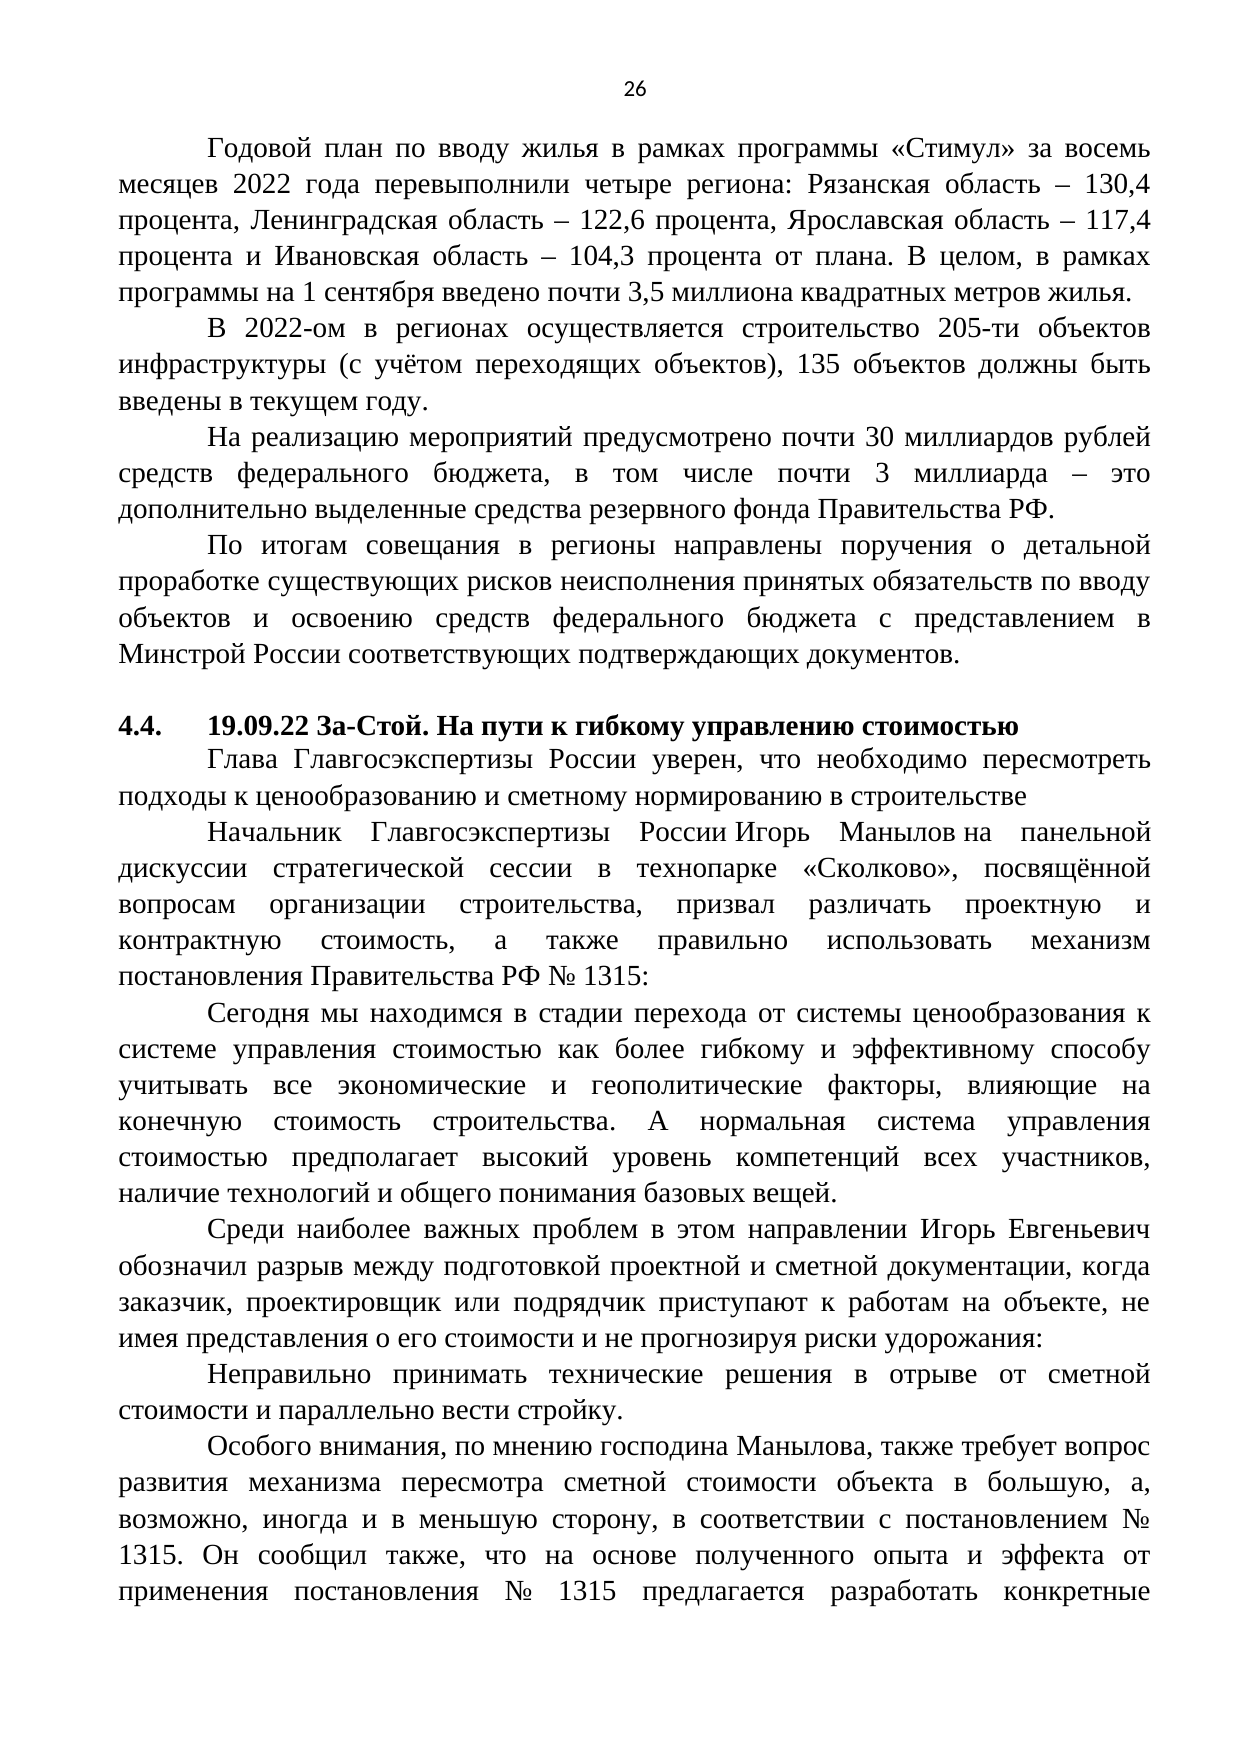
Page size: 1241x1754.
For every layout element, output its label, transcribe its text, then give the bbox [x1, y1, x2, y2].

text Среди наиболее важных проблем в этом направлении Игорь Евгеньевич обозначил разрыв между подготовкой проектной и сметной документации, когда заказчик, проектировщик или подрядчик приступают к работам на объекте, не имея представления о его стоимости и не прогнозируя риски удорожания: [118, 1212, 1152, 1353]
subtitle 19.09.22 За-Стой. На пути к гибкому управлению стоимостью [118, 708, 1152, 742]
text В 2022-ом в регионах осуществляется строительство 205-ти объектов инфраструктуры (с учётом переходящих объектов), 135 объектов должны быть введены в текущем году. [118, 311, 1152, 416]
text На реализацию мероприятий предусмотрено почти 30 миллиардов рублей средств федерального бюджета, в том числе почти 3 миллиарда – это дополнительно выделенные средства резервного фонда Правительства РФ. [118, 419, 1152, 525]
text Начальник Главгосэкспертизы России Игорь Манылов на панельной дискуссии стратегической сессии в технопарке «Сколково», посвящённой вопросам организации строительства, призвал различать проектную и контрактную стоимость, а также правильно использовать механизм постановления Правительства РФ № 1315: [118, 814, 1152, 992]
text Глава Главгосэкспертизы России уверен, что необходимо пересмотреть подходы к ценообразованию и сметному нормированию в строительстве [118, 742, 1152, 811]
text Годовой план по вводу жилья в рамках программы «Стимул» за восемь месяцев 2022 года перевыполнили четыре региона: Рязанская область – 130,4 процента, Ленинградская область – 122,6 процента, Ярославская область – 117,4 процента и Ивановская область – 104,3 процента от плана. В целом, в рамках программы на 1 сентября введено почти 3,5 миллиона квадратных метров жилья. [118, 130, 1152, 308]
text Неправильно принимать технические решения в отрыве от сметной стоимости и параллельно вести стройку. [118, 1356, 1152, 1426]
text Сегодня мы находимся в стадии перехода от системы ценообразования к системе управления стоимостью как более гибкому и эффективному способу учитывать все экономические и геополитические факторы, влияющие на конечную стоимость строительства. А нормальная система управления стоимостью предполагает высокий уровень компетенций всех участников, наличие технологий и общего понимания базовых вещей. [118, 995, 1152, 1209]
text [118, 1428, 1152, 1607]
text По итогам совещания в регионы направлены поручения о детальной проработке существующих рисков неисполнения принятых обязательств по вводу объектов и освоению средств федерального бюджета с представлением в Минстрой России соответствующих подтверждающих документов. [118, 527, 1152, 669]
